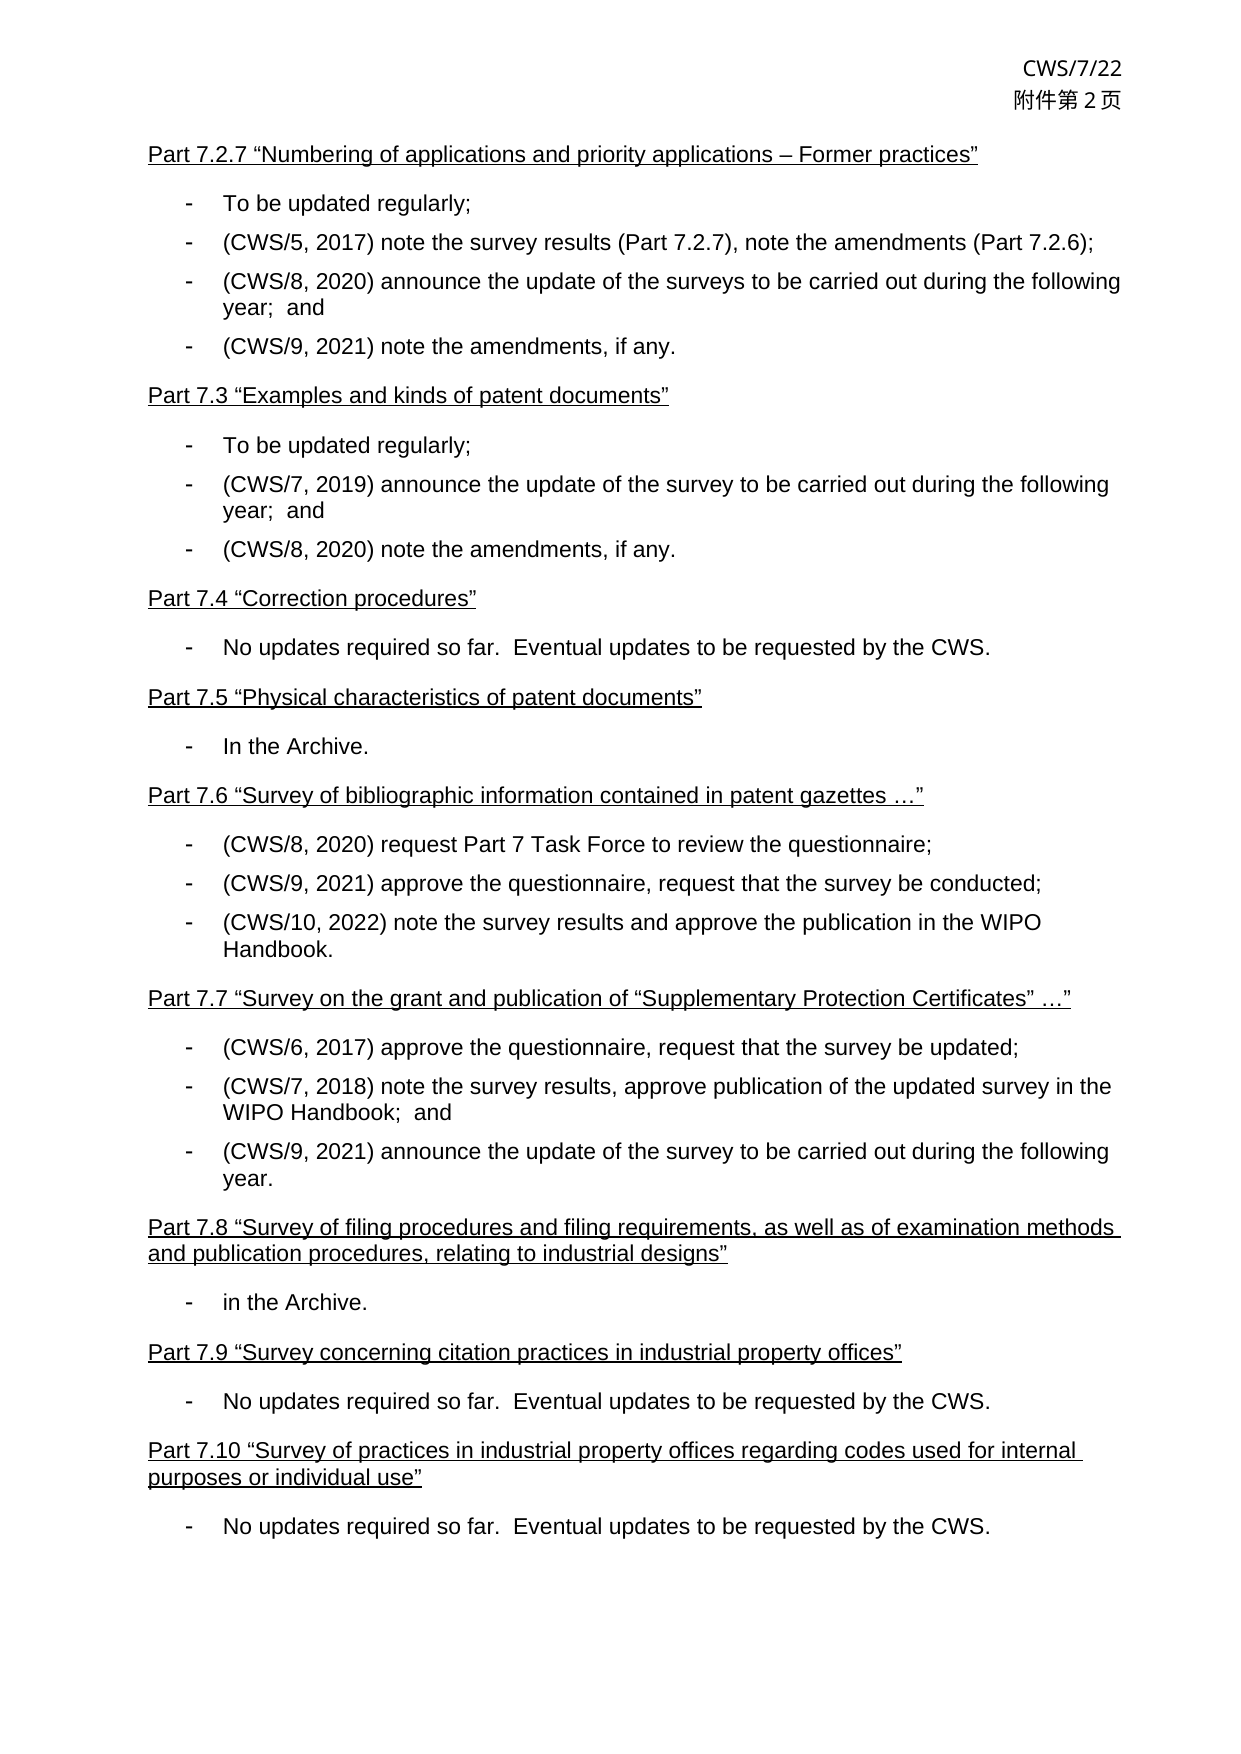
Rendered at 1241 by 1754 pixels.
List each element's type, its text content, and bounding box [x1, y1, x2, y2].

list To be updated regularly; [185, 432, 1122, 458]
list (CWS/9, 2021) note the amendments, if any. [185, 333, 1122, 359]
list In the Archive. [185, 733, 1122, 759]
list (CWS/9, 2021) approve the questionnaire, request that the survey be conducted; [185, 870, 1122, 897]
list No updates required so far. Eventual updates to be requested by the CWS. [185, 1388, 1122, 1414]
list (CWS/8, 2020) request Part 7 Task Force to review the questionnaire; [185, 831, 1122, 858]
list To be updated regularly; [185, 190, 1122, 217]
list (CWS/8, 2020) note the amendments, if any. [185, 536, 1122, 562]
list in the Archive. [185, 1289, 1122, 1316]
list (CWS/10, 2022) note the survey results and approve the publication in the WIPO Handbook. [185, 909, 1122, 962]
list (CWS/7, 2018) note the survey results, approve publication of the updated survey in the WIPO Handbook; and [185, 1073, 1122, 1126]
subtitle Part 7.4 “Correction procedures” [148, 585, 1122, 611]
subtitle Part 7.6 “Survey of bibliographic information contained in patent gazettes …” [148, 782, 1122, 808]
subtitle Part 7.8 “Survey of filing procedures and filing requirements, as well as of examination methods and publication procedures, relating to industrial designs” [148, 1214, 1122, 1266]
list (CWS/9, 2021) announce the update of the survey to be carried out during the following year. [185, 1138, 1122, 1191]
list (CWS/5, 2017) note the survey results (Part 7.2.7), note the amendments (Part 7.2.6); [185, 229, 1122, 256]
subtitle Part 7.7 “Survey on the grant and publication of “Supplementary Protection Certificates” …” [148, 985, 1122, 1011]
subtitle Part 7.2.7 “Numbering of applications and priority applications – Former practices” [148, 141, 1122, 167]
list (CWS/8, 2020) announce the update of the surveys to be carried out during the following year; and [185, 268, 1122, 321]
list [185, 1513, 1122, 1539]
list (CWS/7, 2019) announce the update of the survey to be carried out during the following year; and [185, 471, 1122, 523]
subtitle Part 7.5 “Physical characteristics of patent documents” [148, 684, 1122, 710]
list No updates required so far. Eventual updates to be requested by the CWS. [185, 634, 1122, 661]
subtitle Part 7.9 “Survey concerning citation practices in industrial property offices” [148, 1339, 1122, 1365]
subtitle Part 7.10 “Survey of practices in industrial property offices regarding codes used for internal purposes or individual use” [148, 1437, 1122, 1490]
list (CWS/6, 2017) approve the questionnaire, request that the survey be updated; [185, 1034, 1122, 1060]
subtitle Part 7.3 “Examples and kinds of patent documents” [148, 382, 1122, 409]
